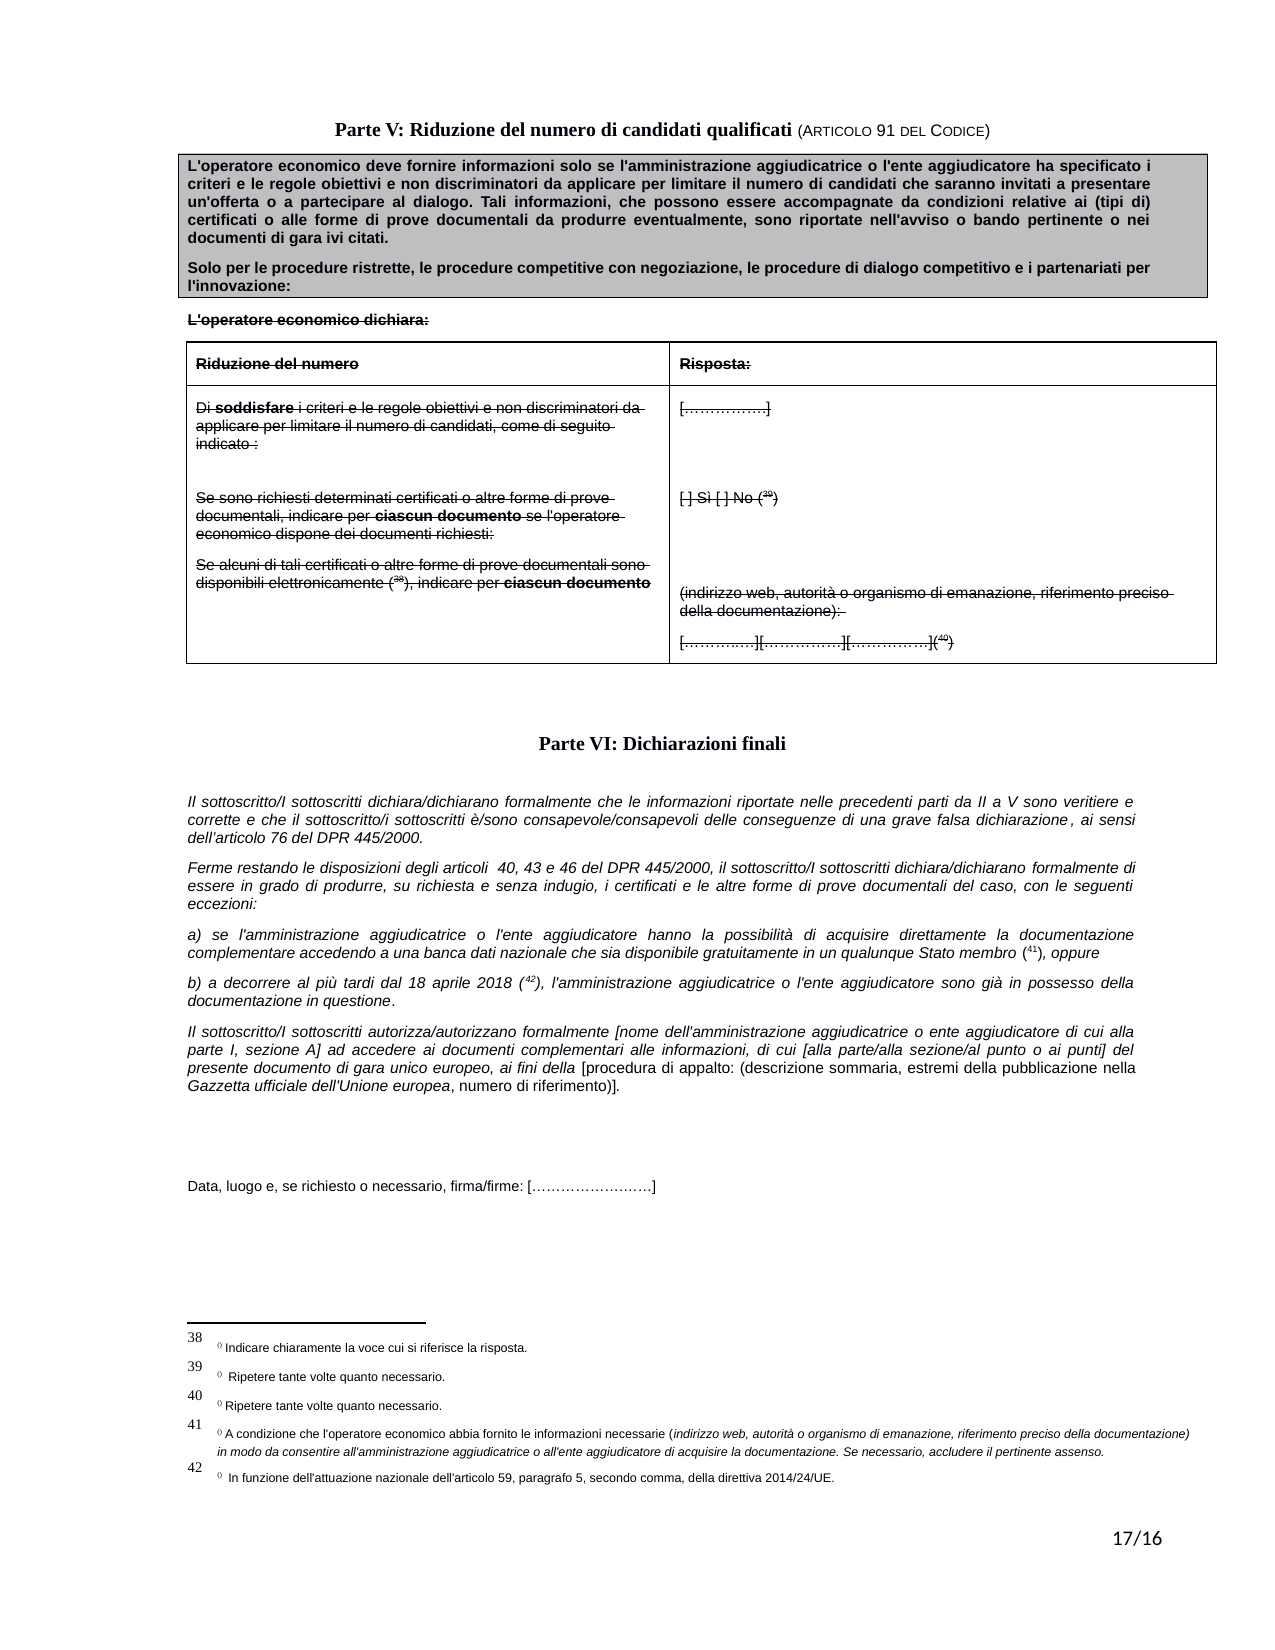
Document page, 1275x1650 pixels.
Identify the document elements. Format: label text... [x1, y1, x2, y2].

text Ferme restando le disposizioni degli articoli 40, 43 e 46 del DPR 445/2000, il sottoscritto/I sottoscritti dichiara/dichiarano formalmente di essere in grado di produrre, su richiesta e senza indugio, i certificati e le altre forme di prove documentali del caso, con le seguenti eccezioni: [187, 859, 1137, 913]
text Il sottoscritto/I sottoscritti autorizza/autorizzano formalmente [nome dell'amministrazione aggiudicatrice o ente aggiudicatore di cui alla parte I, sezione A] ad accedere ai documenti complementari alle informazioni, di cui [alla parte/alla sezione/al punto o ai punti] del presente documento di gara unico europeo, ai fini della [procedura di appalto: (descrizione sommaria, estremi della pubblicazione nella Gazzetta ufficiale dell'Unione europea, numero di riferimento)]. [187, 1023, 1137, 1095]
text b) a decorrere al più tardi dal 18 aprile 2018 (), l'amministrazione aggiudicatrice o l'ente aggiudicatore sono già in possesso della documentazione in questione. [187, 974, 1137, 1010]
text Il sottoscritto/I sottoscritti dichiara/dichiarano formalmente che le informazioni riportate nelle precedenti parti da II a V sono veritiere e corrette e che il sottoscritto/i sottoscritti è/sono consapevole/consapevoli delle conseguenze di una grave falsa dichiarazione, ai sensi dell’articolo 76 del DPR 445/2000. [187, 792, 1137, 847]
title Parte VI: Dichiarazioni finali [187, 732, 1137, 755]
text Solo per le procedure ristrette, le procedure competitive con negoziazione, le procedure di dialogo competitivo e i partenariati per l'innovazione: [179, 256, 1207, 297]
text Parte V: Riduzione del numero di candidati qualificati (Articolo 91 del Codice) [187, 118, 1137, 141]
text L'operatore economico dichiara: [187, 311, 1137, 329]
table_header Risposta: [670, 343, 1216, 385]
table_cell [ ] Sì [ ] No () (indirizzo web, autorità o organismo di emanazione, riferimento preciso della documentazione): [………..…][……………][……………]() [670, 476, 1216, 663]
table_header Riduzione del numero [187, 343, 669, 385]
text Data, luogo e, se richiesto o necessario, firma/firme: [……………….……] [187, 1178, 1137, 1194]
table_cell […………….] [670, 386, 1216, 476]
text L'operatore economico deve fornire informazioni solo se l'amministrazione aggiudicatrice o l'ente aggiudicatore ha specificato i criteri e le regole obiettivi e non discriminatori da applicare per limitare il numero di candidati che saranno invitati a presentare un'offerta o a partecipare al dialogo. Tali informazioni, che possono essere accompagnate da condizioni relative ai (tipi di) certificati o alle forme di prove documentali da produrre eventualmente, sono riportate nell'avviso o bando pertinente o nei documenti di gara ivi citati. [179, 155, 1207, 247]
text a) se l'amministrazione aggiudicatrice o l'ente aggiudicatore hanno la possibilità di acquisire direttamente la documentazione complementare accedendo a una banca dati nazionale che sia disponibile gratuitamente in un qualunque Stato membro (), oppure [187, 926, 1137, 962]
table_cell Se sono richiesti determinati certificati o altre forme di prove documentali, indicare per ciascun documento se l'operatore economico dispone dei documenti richiesti: Se alcuni di tali certificati o altre forme di prove documentali sono disponibili elettronicamente (), indicare per ciascun documento [187, 476, 669, 663]
table_cell Di soddisfare i criteri e le regole obiettivi e non discriminatori da applicare per limitare il numero di candidati, come di seguito indicato : [187, 386, 669, 476]
